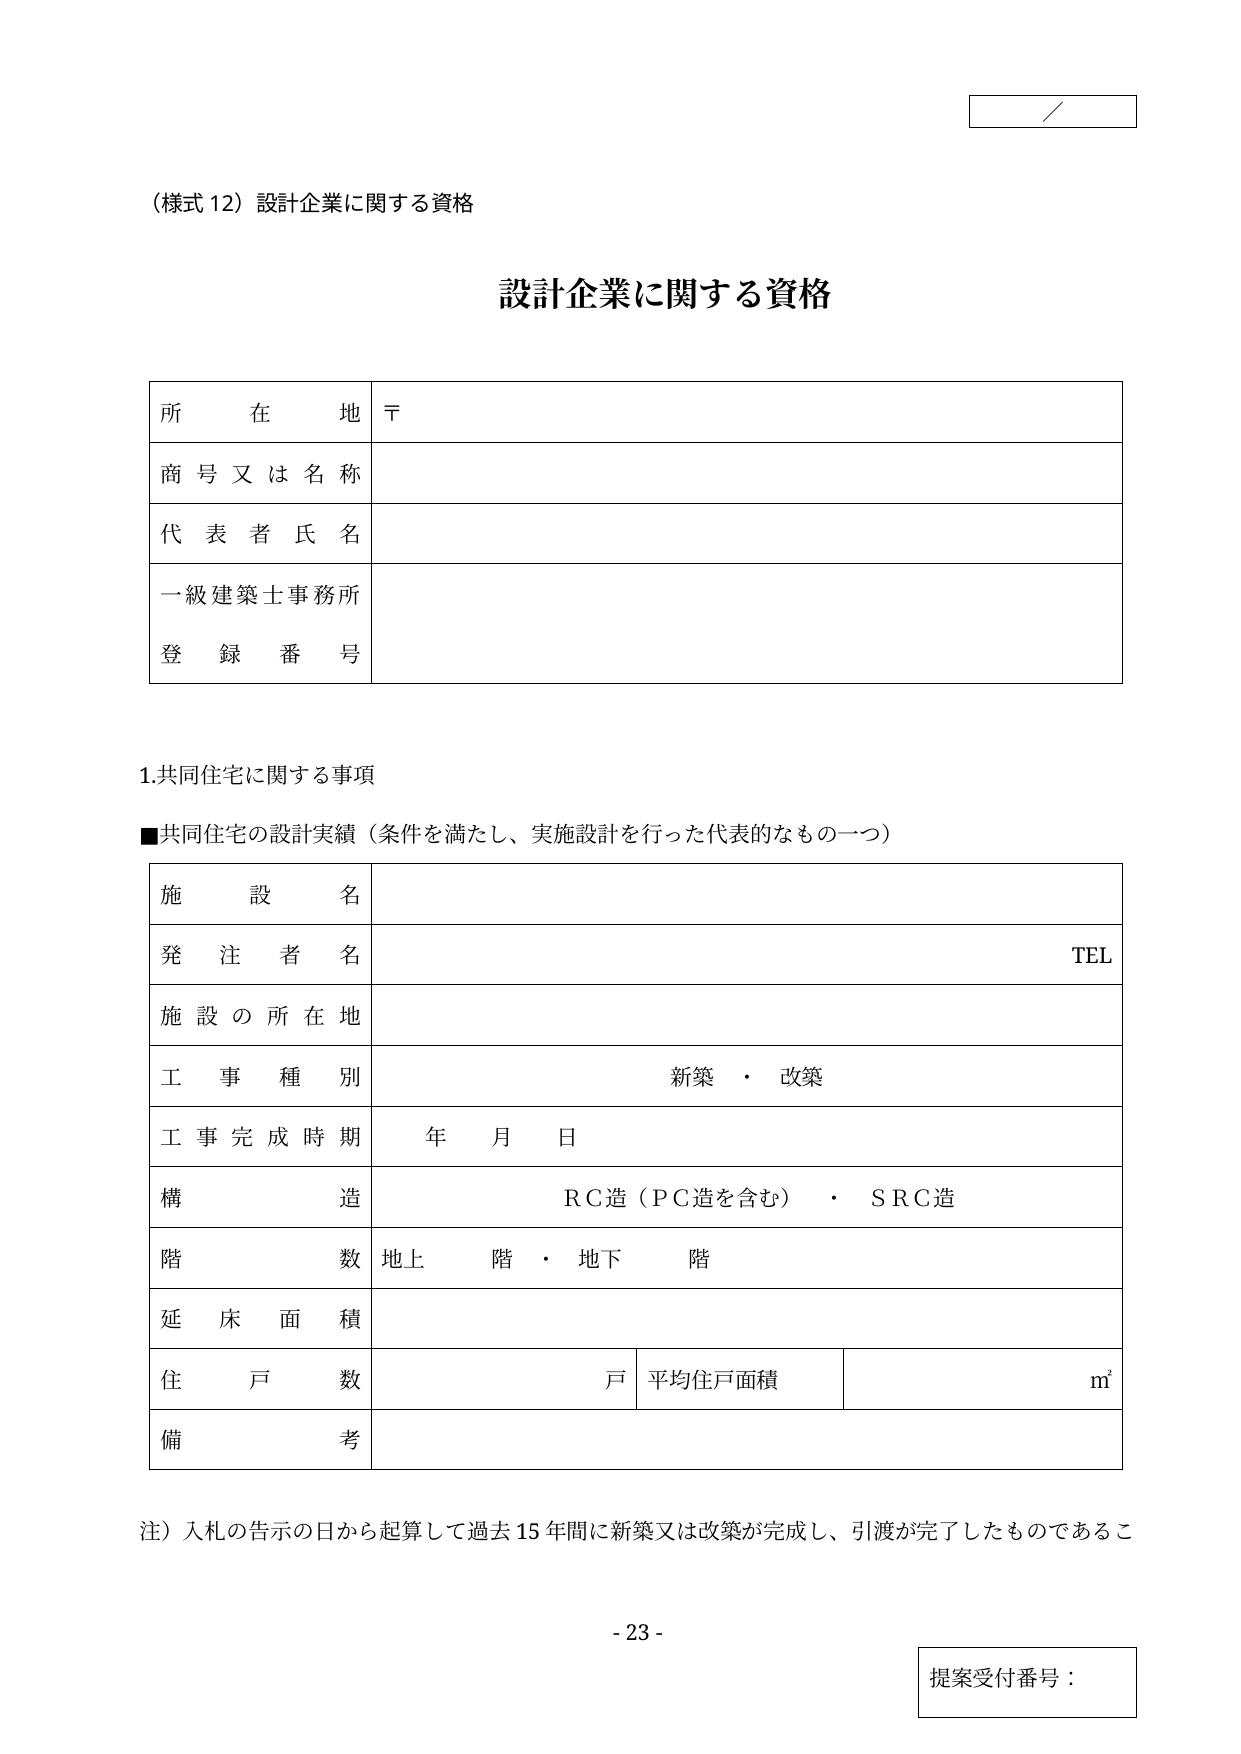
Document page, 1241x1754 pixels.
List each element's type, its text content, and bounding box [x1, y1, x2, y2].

table_cell 工事種別 [150, 1046, 371, 1106]
table_cell 新築 ・ 改築 [372, 1046, 1122, 1106]
table_cell 一級建築士事務所 登録番号 [150, 564, 371, 683]
table_cell 平均住戸面積 [637, 1349, 843, 1409]
table_cell 工事完成時期 [150, 1107, 371, 1166]
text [139, 1500, 1136, 1560]
table_cell 構造 [150, 1167, 371, 1227]
table_cell [372, 1410, 1122, 1469]
table_cell 備考 [150, 1410, 371, 1469]
table_cell [372, 443, 1122, 502]
text ■共同住宅の設計実績（条件を満たし、実施設計を行った代表的なもの一つ） [139, 803, 1136, 863]
table_cell 地上 階 ・ 地下 階 [372, 1228, 1122, 1287]
table_cell [372, 504, 1122, 563]
table_header 所在地 [150, 382, 371, 442]
table_cell [372, 985, 1122, 1045]
table_cell [372, 564, 1122, 683]
table_cell 階数 [150, 1228, 371, 1287]
text 1.共同住宅に関する事項 [139, 744, 1136, 803]
text （様式12）設計企業に関する資格 [139, 173, 1136, 232]
table_cell 延床面積 [150, 1289, 371, 1348]
table_header 施設名 [150, 864, 371, 924]
table_cell 戸 [372, 1349, 636, 1409]
table_cell 年 月 日 [372, 1107, 1122, 1166]
table_header [372, 864, 1122, 924]
table_cell 施設の所在地 [150, 985, 371, 1045]
table_cell 発注者名 [150, 925, 371, 984]
table_cell ＲＣ造（ＰＣ造を含む） ・ ＳＲＣ造 [372, 1167, 1122, 1227]
table_cell [372, 1289, 1122, 1348]
table_cell ㎡ [844, 1349, 1122, 1409]
table_cell 住戸数 [150, 1349, 371, 1409]
table_cell 商号又は名称 [150, 443, 371, 502]
table_cell 代表者氏名 [150, 504, 371, 563]
table_header 〒 [372, 382, 1122, 442]
table_cell TEL [372, 925, 1122, 984]
text 設計企業に関する資格 [161, 262, 1136, 322]
